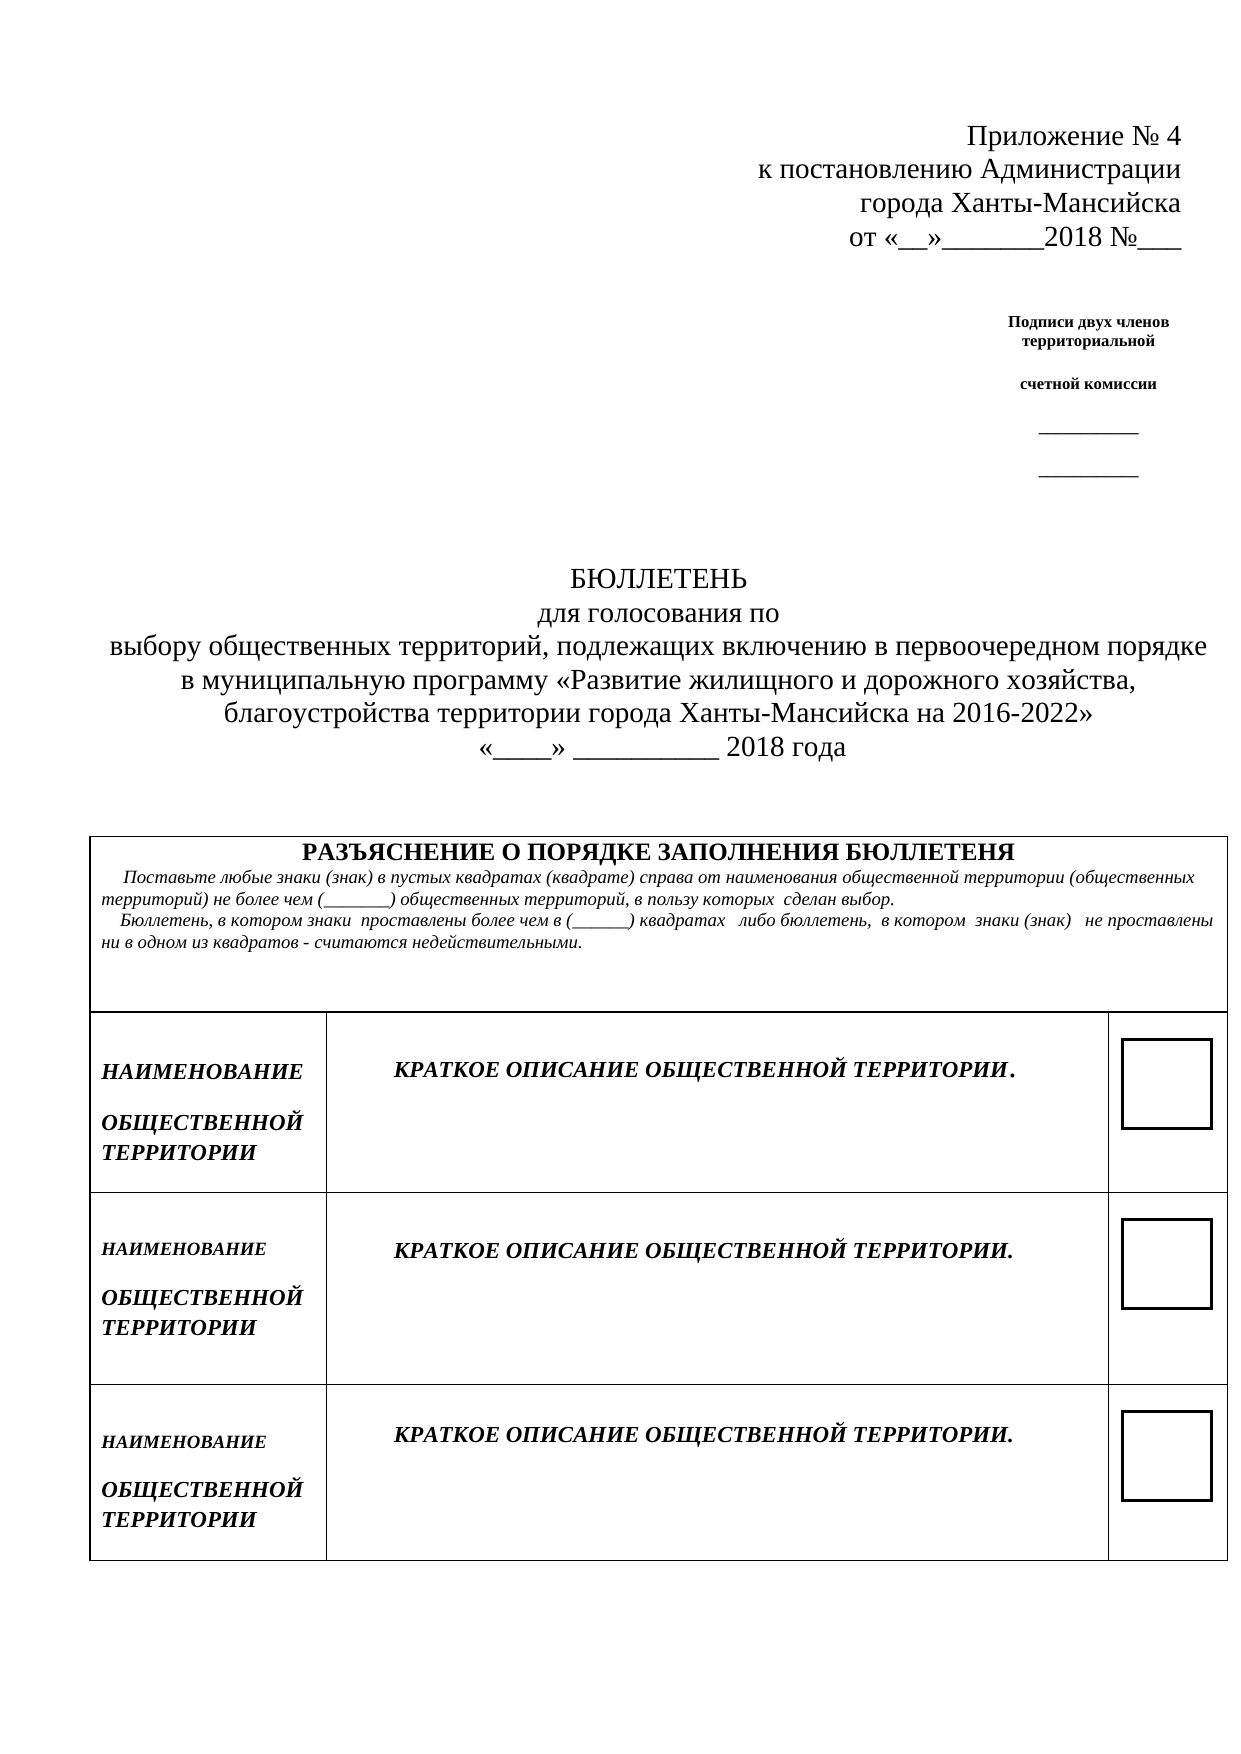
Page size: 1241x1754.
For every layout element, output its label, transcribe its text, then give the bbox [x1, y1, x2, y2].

table_cell КРАТКОЕ ОПИСАНИЕ ОБЩЕСТВЕННОЙ ТЕРРИТОРИИ. [327, 1013, 1108, 1192]
text от «__»_______2018 №___ [136, 219, 1181, 252]
text города Ханты-Мансийска [136, 185, 1181, 219]
table_cell НАИМЕНОВАНИЕ ОБЩЕСТВЕННОЙ ТЕРРИТОРИИ [91, 1013, 326, 1192]
table_cell НАИМЕНОВАНИЕ ОБЩЕСТВЕННОЙ ТЕРРИТОРИИ [91, 1193, 326, 1384]
table_cell РАЗЪЯСНЕНИЕ О ПОРЯДКЕ ЗАПОЛНЕНИЯ БЮЛЛЕТЕНЯ Поставьте любые знаки (знак) в пустых квадратах (квадрате) справа от наименования общественной территории (общественных территорий) не более чем (_______) общественных территорий, в пользу которых сделан выбор. Бюллетень, в котором знаки проставлены более чем в (______) квадратах либо бюллетень, в котором знаки (знак) не проставлены ни в одном из квадратов - считаются недействительными. [91, 837, 1227, 1011]
text к постановлению Администрации [136, 152, 1181, 185]
table_header Подписи двух членов территориальной счетной комиссии ____________ ____________ БЮЛЛЕТЕНЬ для голосования по выбору общественных территорий, подлежащих включению в первоочередном порядке в муниципальную программу «Развитие жилищного и дорожного хозяйства, благоустройства территории города Ханты-Мансийска на 2016-2022» «____» __________ 2018 года [90, 252, 1227, 836]
text Приложение № 4 [136, 118, 1181, 152]
table_cell НАИМЕНОВАНИЕ ОБЩЕСТВЕННОЙ ТЕРРИТОРИИ [91, 1385, 326, 1560]
table_cell КРАТКОЕ ОПИСАНИЕ ОБЩЕСТВЕННОЙ ТЕРРИТОРИИ. [327, 1193, 1108, 1384]
table_cell [1109, 1193, 1227, 1384]
table_cell [1109, 1013, 1227, 1192]
table_cell [1109, 1385, 1227, 1560]
table_cell КРАТКОЕ ОПИСАНИЕ ОБЩЕСТВЕННОЙ ТЕРРИТОРИИ. [327, 1385, 1108, 1560]
